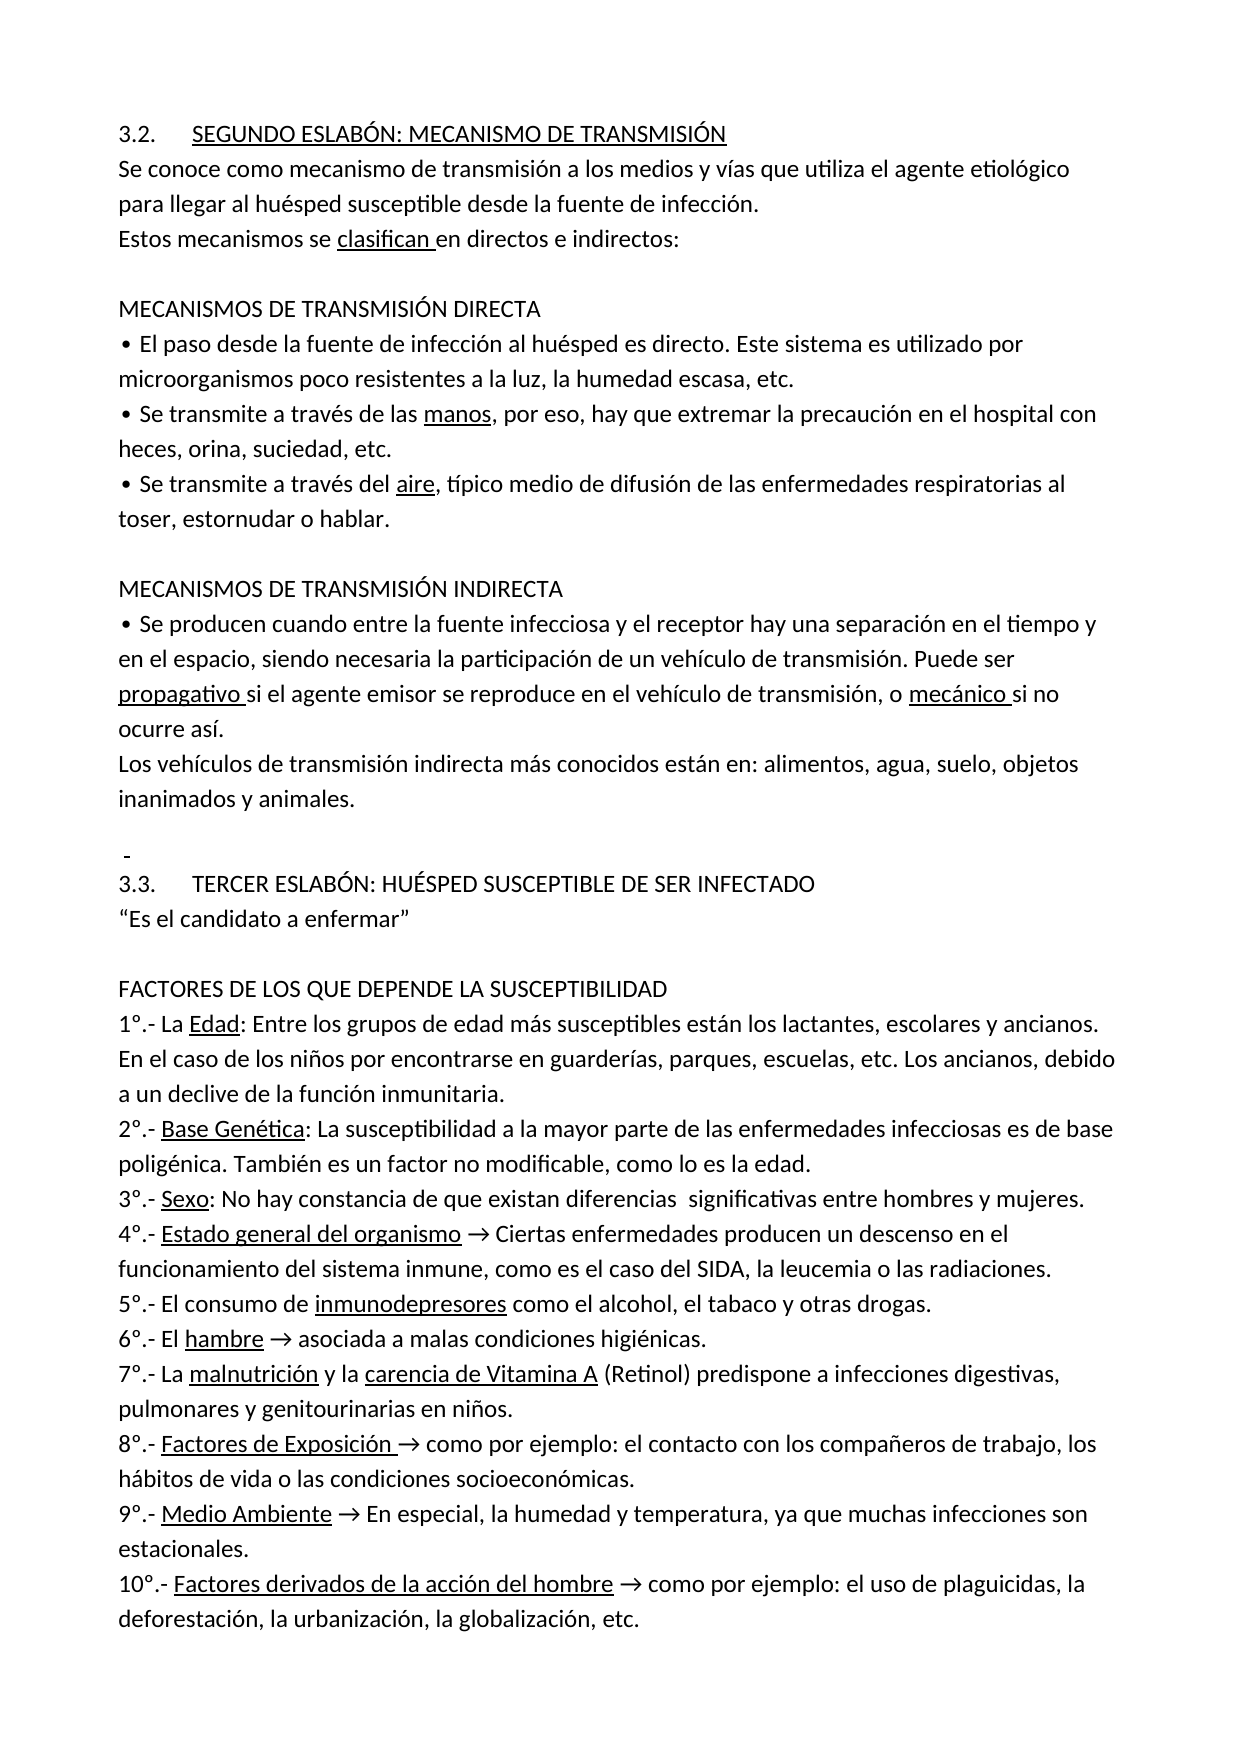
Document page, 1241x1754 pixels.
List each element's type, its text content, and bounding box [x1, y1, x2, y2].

list FACTORES DE LOS QUE DEPENDE LA SUSCEPTIBILIDAD [118, 973, 1122, 1004]
list MECANISMOS DE TRANSMISIÓN DIRECTA [118, 293, 1122, 324]
list ∙ El paso desde la fuente de infección al huésped es directo. Este sistema es utilizado por microorganismos poco resistentes a la luz, la humedad escasa, etc. [118, 328, 1122, 394]
list 3º.- Sexo: No hay constancia de que existan diferencias significativas entre hombres y mujeres. [118, 1183, 1122, 1214]
list ∙ Se transmite a través de las manos, por eso, hay que extremar la precaución en el hospital con heces, orina, suciedad, etc. [118, 398, 1122, 464]
list ∙ Se producen cuando entre la fuente infecciosa y el receptor hay una separación en el tiempo y en el espacio, siendo necesaria la participación de un vehículo de transmisión. Puede ser propagativo si el agente emisor se reproduce en el vehículo de transmisión, o mecánico si no ocurre así. [118, 608, 1122, 744]
list 1º.- La Edad: Entre los grupos de edad más susceptibles están los lactantes, escolares y ancianos. En el caso de los niños por encontrarse en guarderías, parques, escuelas, etc. Los ancianos, debido a un declive de la función inmunitaria. [118, 1008, 1122, 1109]
list 8º.- Factores de Exposición → como por ejemplo: el contacto con los compañeros de trabajo, los hábitos de vida o las condiciones socioeconómicas. [118, 1428, 1122, 1494]
list 5º.- El consumo de inmunodepresores como el alcohol, el tabaco y otras drogas. [118, 1288, 1122, 1319]
list 7º.- La malnutrición y la carencia de Vitamina A (Retinol) predispone a infecciones digestivas, pulmonares y genitourinarias en niños. [118, 1358, 1122, 1424]
list TERCER ESLABÓN: HUÉSPED SUSCEPTIBLE DE SER INFECTADO [118, 868, 1122, 899]
list 2º.- Base Genética: La susceptibilidad a la mayor parte de las enfermedades infecciosas es de base poligénica. También es un factor no modificable, como lo es la edad. [118, 1113, 1122, 1179]
list “Es el candidato a enfermar” [118, 903, 1122, 934]
list SEGUNDO ESLABÓN: MECANISMO DE TRANSMISIÓN [118, 118, 1122, 149]
list 9º.- Medio Ambiente → En especial, la humedad y temperatura, ya que muchas infecciones son estacionales. [118, 1498, 1122, 1564]
list Los vehículos de transmisión indirecta más conocidos están en: alimentos, agua, suelo, objetos inanimados y animales. [118, 748, 1122, 814]
list 10º.- Factores derivados de la acción del hombre → como por ejemplo: el uso de plaguicidas, la deforestación, la urbanización, la globalización, etc. [118, 1568, 1122, 1634]
list Se conoce como mecanismo de transmisión a los medios y vías que utiliza el agente etiológico para llegar al huésped susceptible desde la fuente de infección. [118, 153, 1122, 219]
list ∙ Se transmite a través del aire, típico medio de difusión de las enfermedades respiratorias al toser, estornudar o hablar. [118, 468, 1122, 534]
list MECANISMOS DE TRANSMISIÓN INDIRECTA [118, 573, 1122, 604]
list 4º.- Estado general del organismo → Ciertas enfermedades producen un descenso en el funcionamiento del sistema inmune, como es el caso del SIDA, la leucemia o las radiaciones. [118, 1218, 1122, 1284]
list 6º.- El hambre → asociada a malas condiciones higiénicas. [118, 1323, 1122, 1354]
list Estos mecanismos se clasifican en directos e indirectos: [118, 223, 1122, 254]
